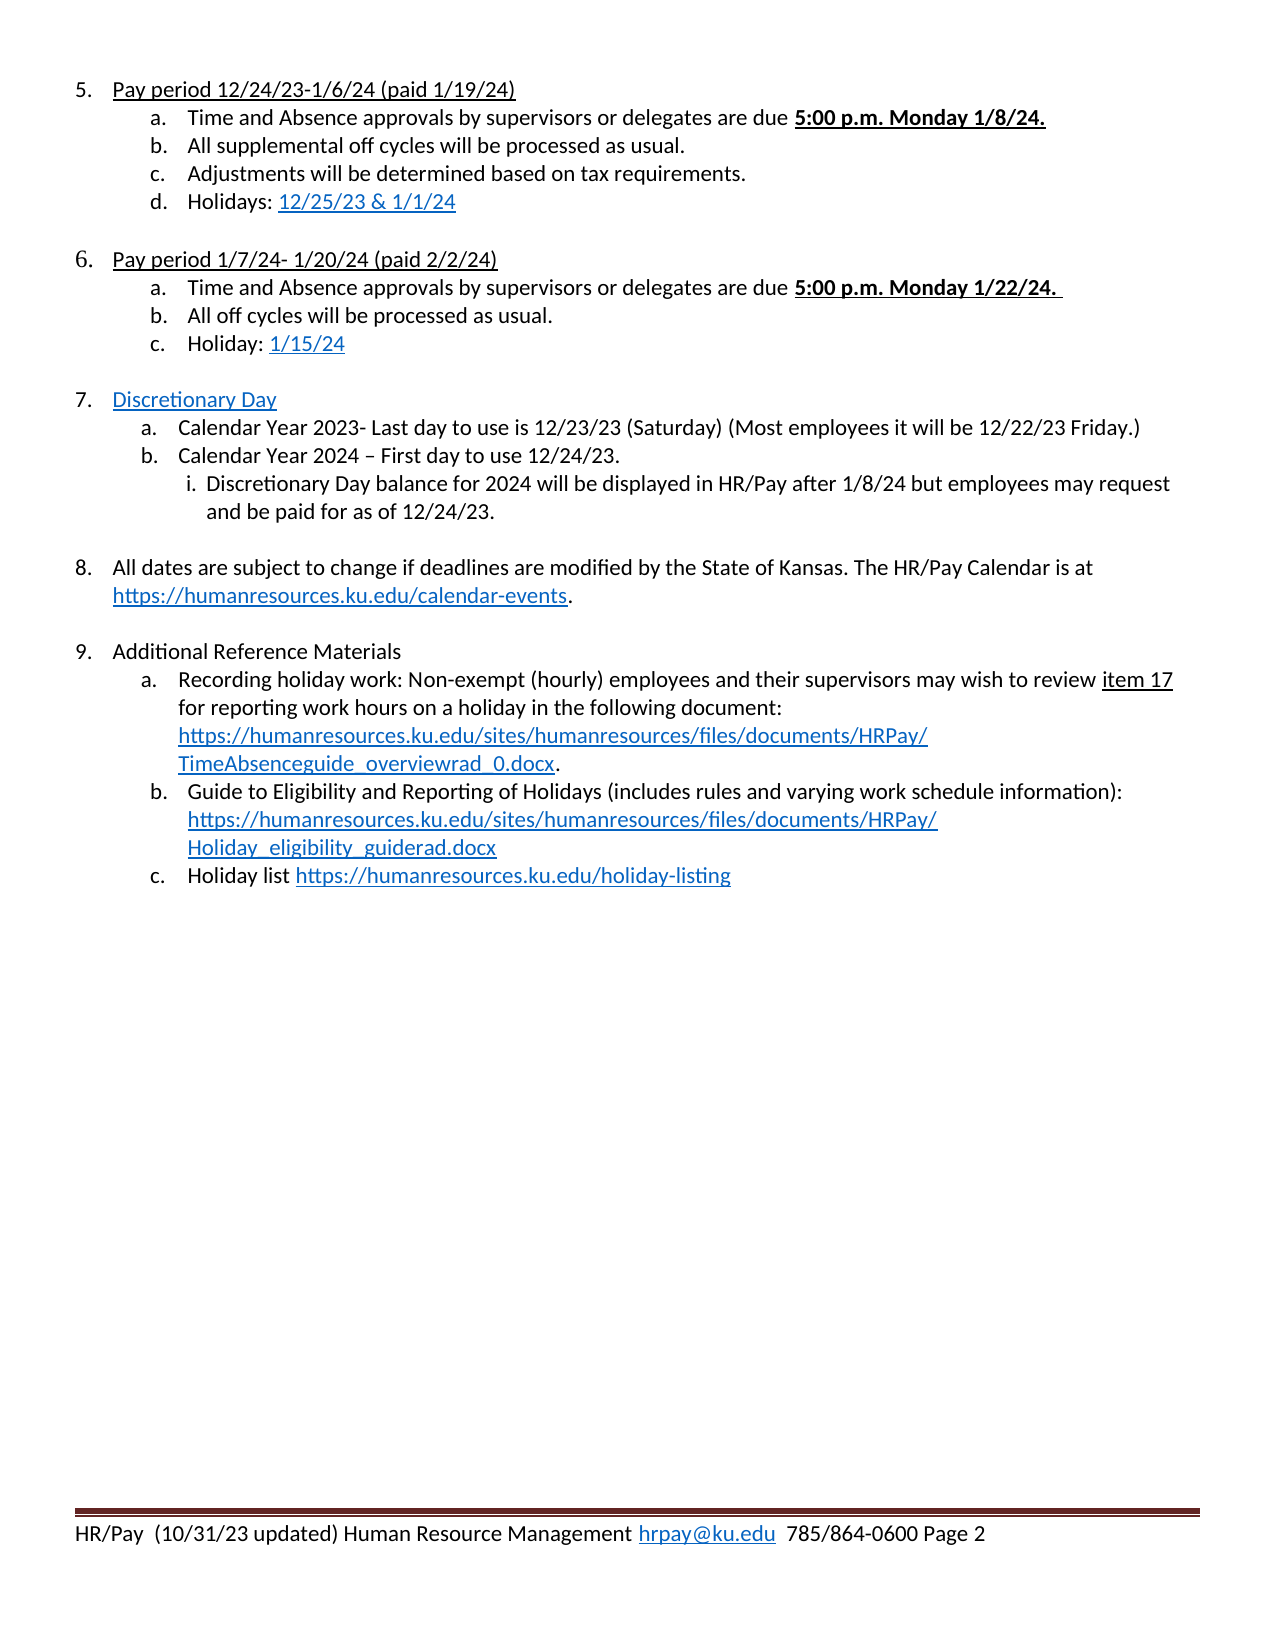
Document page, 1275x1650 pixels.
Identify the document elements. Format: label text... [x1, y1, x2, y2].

list Holiday list https://humanresources.ku.edu/holiday-listing [150, 861, 1200, 889]
list Discretionary Day balance for 2024 will be displayed in HR/Pay after 1/8/24 but employees may request and be paid for as of 12/24/23. [197, 469, 1200, 525]
list Recording holiday work: Non-exempt (hourly) employees and their supervisors may wish to review item 17 for reporting work hours on a holiday in the following document: [141, 665, 1200, 721]
list Calendar Year 2023- Last day to use is 12/23/23 (Saturday) (Most employees it will be 12/22/23 Friday.) [141, 413, 1200, 441]
list Discretionary Day [75, 385, 1200, 413]
list Holiday: 1/15/24 [150, 329, 1200, 357]
list All supplemental off cycles will be processed as usual. [150, 131, 1200, 159]
list Guide to Eligibility and Reporting of Holidays (includes rules and varying work schedule information): https://humanresources.ku.edu/sites/humanresources/files/documents/HRPay/Holiday_eligibility_guiderad.docx [150, 777, 1200, 861]
list Pay period 12/24/23-1/6/24 (paid 1/19/24) [75, 75, 1200, 103]
list Adjustments will be determined based on tax requirements. [150, 159, 1200, 187]
list Time and Absence approvals by supervisors or delegates are due 5:00 p.m. Monday 1/8/24. [150, 103, 1200, 131]
list Time and Absence approvals by supervisors or delegates are due 5:00 p.m. Monday 1/22/24. [150, 273, 1200, 301]
list Calendar Year 2024 – First day to use 12/24/23. [141, 441, 1200, 469]
list Holidays: 12/25/23 & 1/1/24 [150, 187, 1200, 215]
text https://humanresources.ku.edu/sites/humanresources/files/documents/HRPay/TimeAbsenceguide_overviewrad_0.docx. [178, 721, 1200, 777]
list Additional Reference Materials [75, 637, 1200, 665]
list Pay period 1/7/24- 1/20/24 (paid 2/2/24) [75, 244, 1200, 273]
list All dates are subject to change if deadlines are modified by the State of Kansas. The HR/Pay Calendar is at https://humanresources.ku.edu/calendar-events. [75, 553, 1200, 609]
list All off cycles will be processed as usual. [150, 301, 1200, 329]
